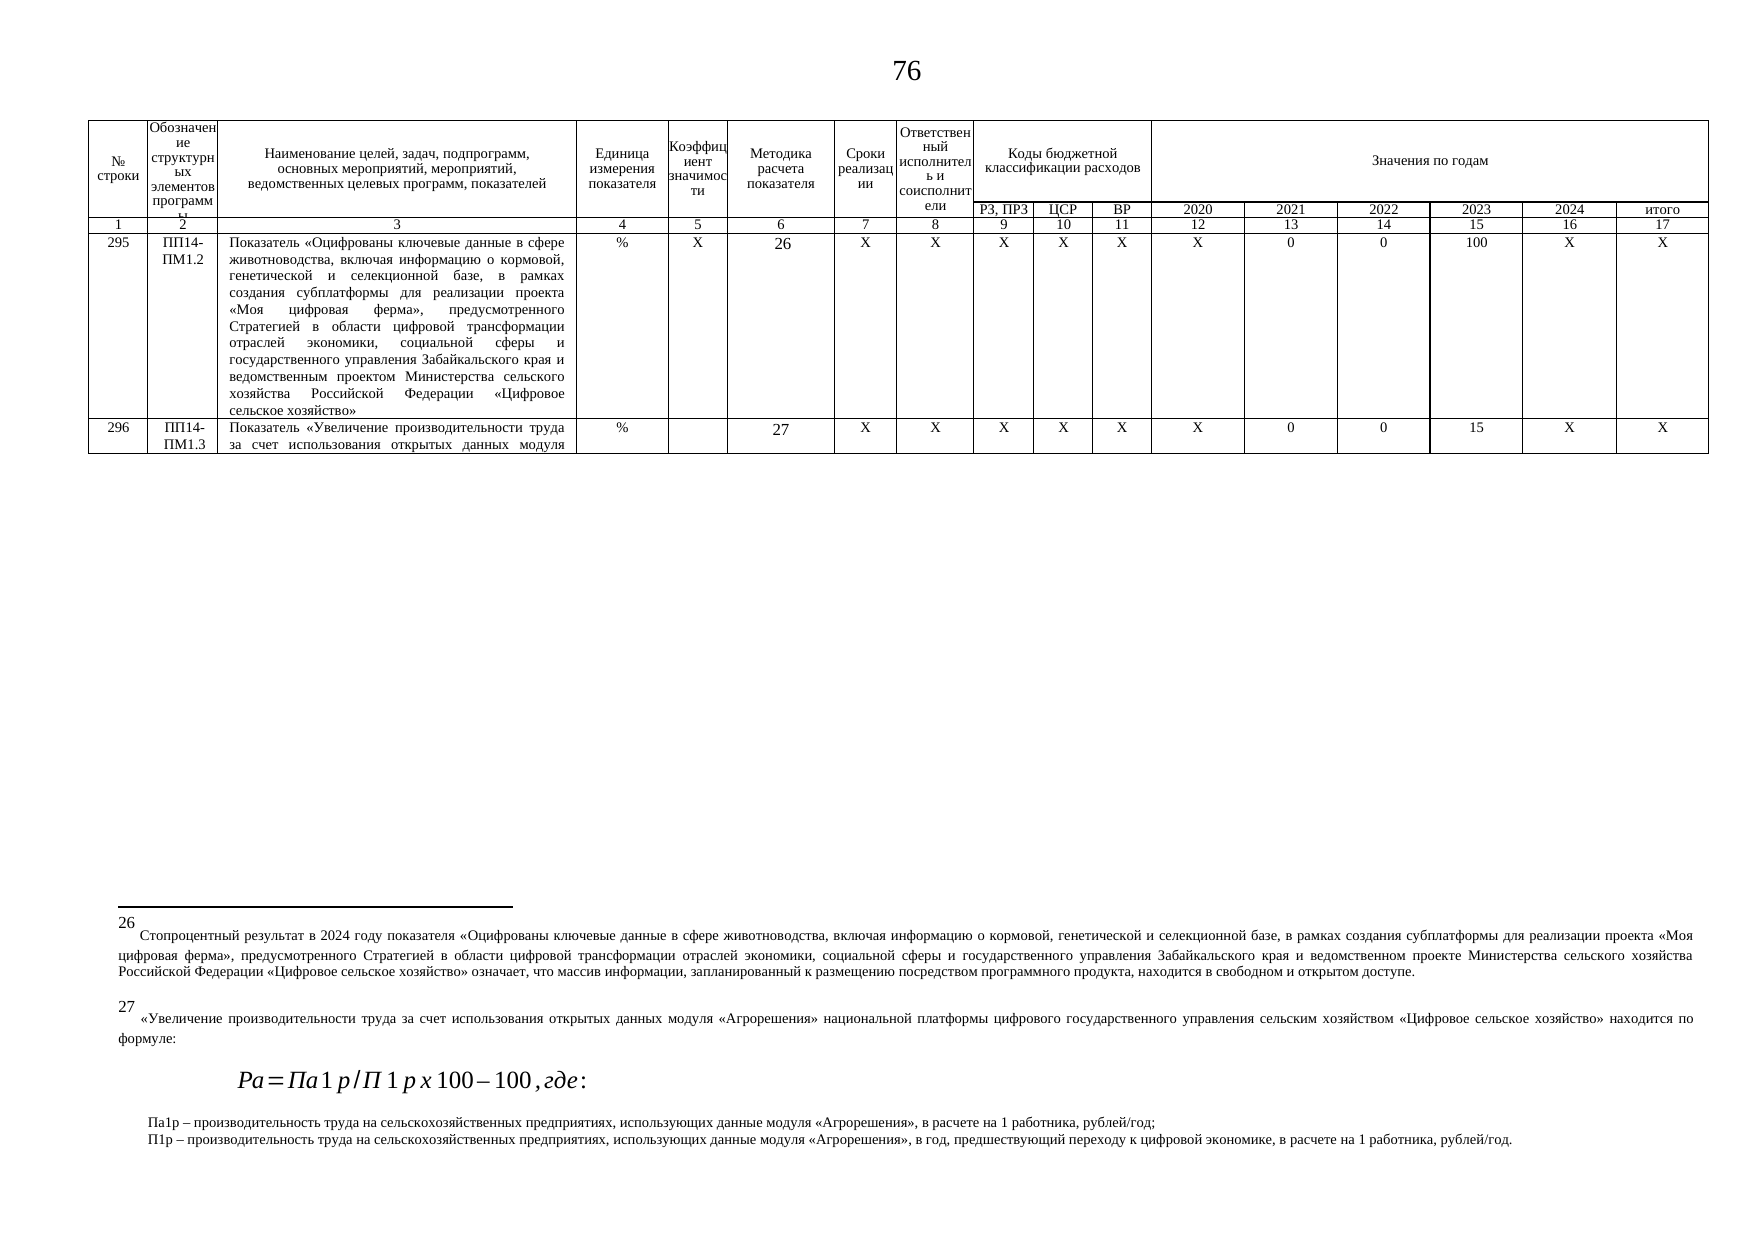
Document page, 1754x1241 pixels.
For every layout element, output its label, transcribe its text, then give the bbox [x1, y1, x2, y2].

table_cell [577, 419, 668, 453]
table_cell 7 [835, 218, 896, 233]
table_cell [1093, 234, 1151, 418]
table_cell РЗ, ПРЗ [974, 203, 1033, 217]
table_cell итого [1617, 203, 1708, 217]
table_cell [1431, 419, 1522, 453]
table_header Ответственный исполнитель и соисполнители [897, 121, 973, 217]
table_cell ВР [1093, 203, 1151, 217]
table_header Коды бюджетной классификации расходов [974, 121, 1151, 201]
table_header Значения по годам [1152, 121, 1708, 201]
table_header Наименование целей, задач, подпрограмм, основных мероприятий, мероприятий, ведомственных целевых программ, показателей [218, 121, 576, 217]
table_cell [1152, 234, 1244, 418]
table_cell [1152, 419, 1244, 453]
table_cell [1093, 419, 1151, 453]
table_cell 2021 [1245, 203, 1337, 217]
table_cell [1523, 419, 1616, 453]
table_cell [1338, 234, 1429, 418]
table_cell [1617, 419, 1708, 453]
table_cell 2024 [1523, 203, 1616, 217]
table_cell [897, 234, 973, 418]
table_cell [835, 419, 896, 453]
table_cell 5 [669, 218, 727, 233]
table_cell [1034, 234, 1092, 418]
table_cell 8 [897, 218, 973, 233]
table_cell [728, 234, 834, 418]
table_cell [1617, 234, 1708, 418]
table_cell 17 [1617, 218, 1708, 233]
table_cell 11 [1093, 218, 1151, 233]
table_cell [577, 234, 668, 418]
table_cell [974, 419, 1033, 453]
table_cell 2023 [1431, 203, 1522, 217]
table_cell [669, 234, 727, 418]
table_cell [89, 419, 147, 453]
table_header Методика расчета показателя [728, 121, 834, 217]
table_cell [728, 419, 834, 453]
table_cell 9 [974, 218, 1033, 233]
table_header Единица измерения показателя [577, 121, 668, 217]
table_header № строки [89, 121, 147, 217]
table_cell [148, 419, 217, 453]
table_cell 13 [1245, 218, 1337, 233]
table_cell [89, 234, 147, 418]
table_header Сроки реализации [835, 121, 896, 217]
table_cell 2020 [1152, 203, 1244, 217]
table_cell 12 [1152, 218, 1244, 233]
table_header Коэффициент значимости [669, 121, 727, 217]
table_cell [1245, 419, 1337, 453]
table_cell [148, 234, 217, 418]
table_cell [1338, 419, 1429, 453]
table_cell 2 [148, 218, 217, 233]
table_cell 14 [1338, 218, 1429, 233]
table_cell 10 [1034, 218, 1092, 233]
table_cell 3 [218, 218, 576, 233]
table_header Обозначение структурных элементов программы [148, 121, 217, 217]
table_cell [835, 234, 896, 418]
table_cell 15 [1431, 218, 1522, 233]
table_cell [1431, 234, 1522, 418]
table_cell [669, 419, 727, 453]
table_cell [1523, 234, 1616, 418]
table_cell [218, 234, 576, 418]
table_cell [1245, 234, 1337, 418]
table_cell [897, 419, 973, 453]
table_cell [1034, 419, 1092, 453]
table_cell 6 [728, 218, 834, 233]
table_cell 2022 [1338, 203, 1429, 217]
table_cell 4 [577, 218, 668, 233]
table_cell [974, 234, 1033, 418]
table_cell ЦСР [1034, 203, 1092, 217]
table_cell 1 [89, 218, 147, 233]
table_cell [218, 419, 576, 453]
table_cell 16 [1523, 218, 1616, 233]
